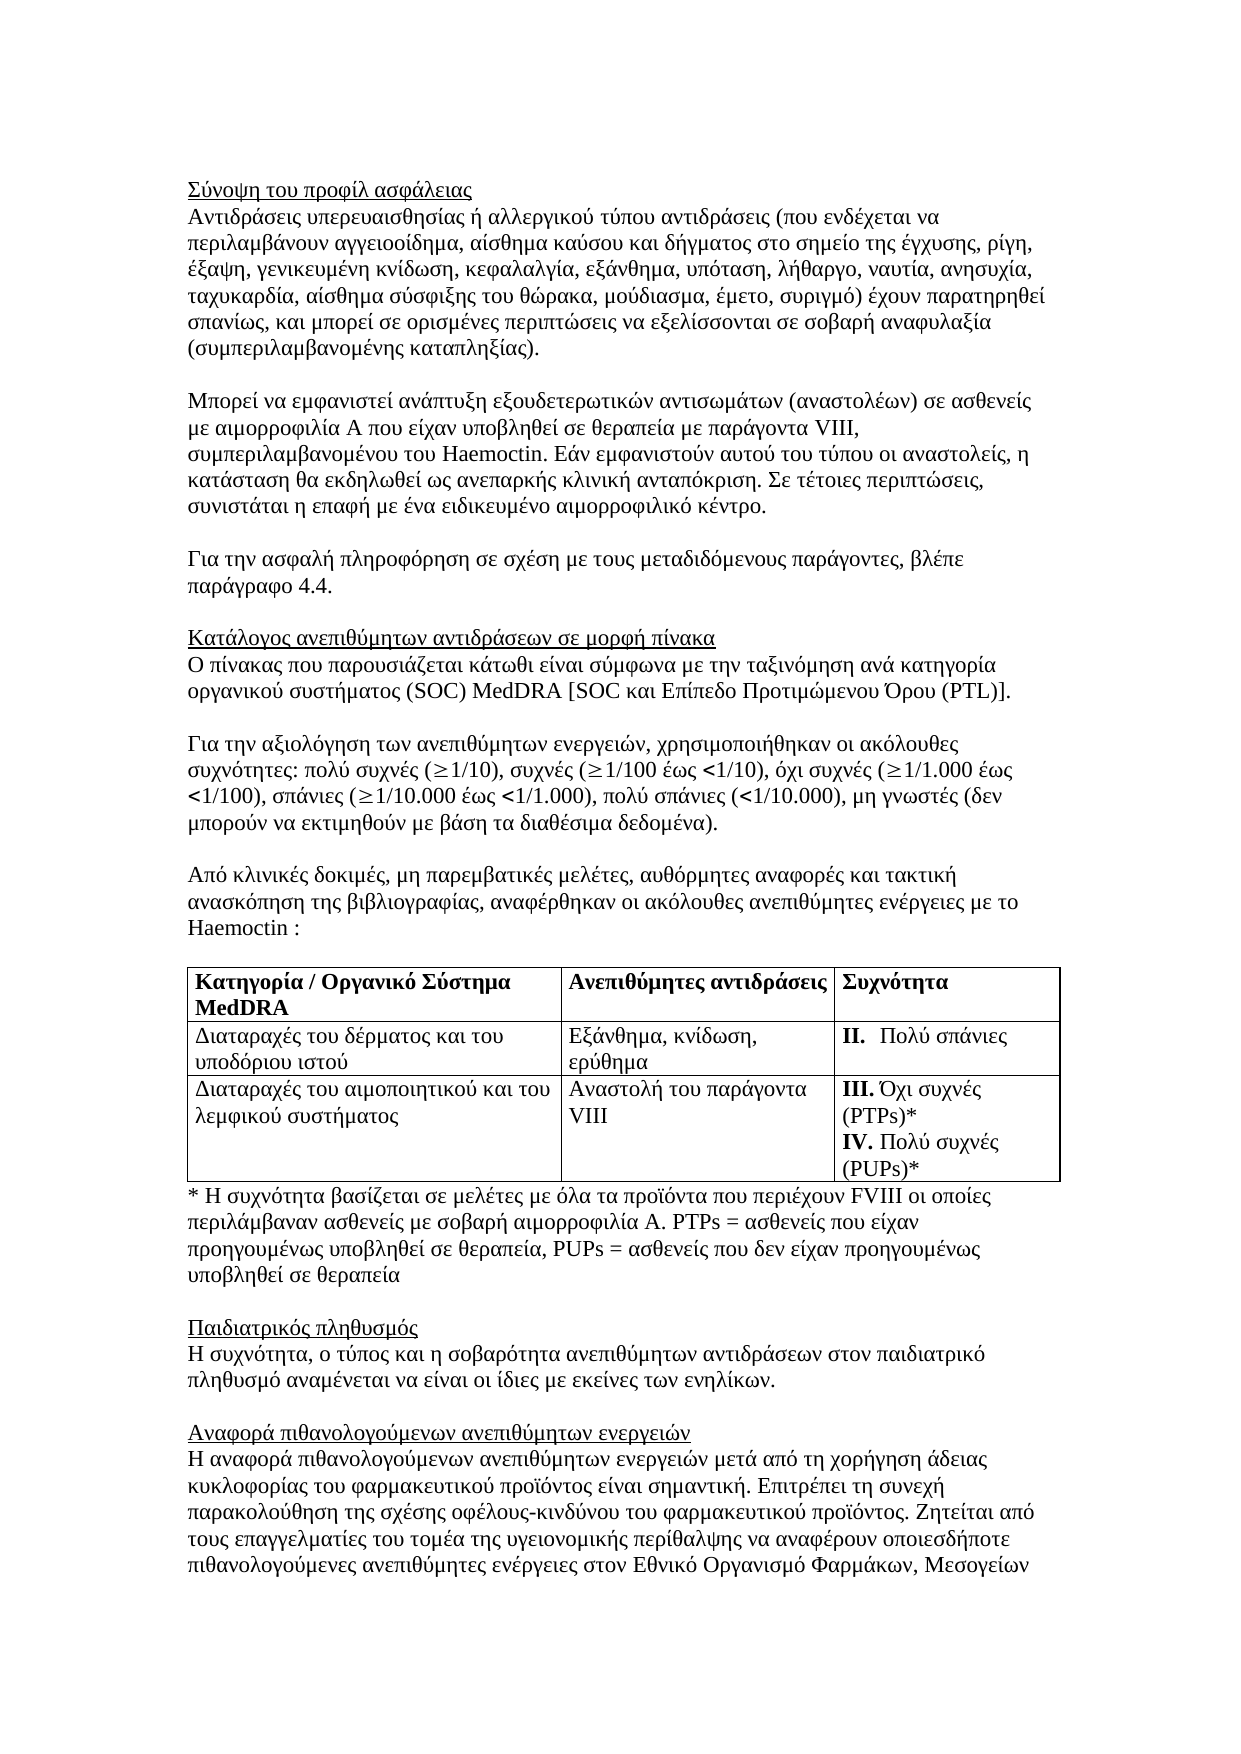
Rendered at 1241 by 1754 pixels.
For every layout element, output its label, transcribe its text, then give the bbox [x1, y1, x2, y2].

text Ο πίνακας που παρουσιάζεται κάτωθι είναι σύμφωνα με την ταξινόμηση ανά κατηγορία οργανικού συστήματος (SOC) MedDRA [SOC και Επίπεδο Προτιμώμενου Όρου (PTL)]. [187, 651, 1053, 703]
text Σύνοψη του προφίλ ασφάλειας [187, 176, 1053, 203]
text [187, 1446, 1053, 1577]
text Για την ασφαλή πληροφόρηση σε σχέση με τους μεταδιδόμενους παράγοντες, βλέπε παράγραφο 4.4. [187, 545, 1053, 598]
text Παιδιατρικός πληθυσμός [187, 1314, 1053, 1340]
text * Η συχνότητα βασίζεται σε μελέτες με όλα τα προϊόντα που περιέχουν FVIII οι οποίες περιλάμβαναν ασθενείς με σοβαρή αιμορροφιλία A. PTPs = ασθενείς που είχαν προηγουμένως υποβληθεί σε θεραπεία, PUPs = ασθενείς που δεν είχαν προηγουμένως υποβληθεί σε θεραπεία [187, 1182, 1053, 1287]
table_cell Διαταραχές του δέρματος και του υποδόριου ιστού [188, 1022, 561, 1074]
table_cell Πολύ σπάνιες [835, 1022, 1059, 1074]
text Για την αξιολόγηση των ανεπιθύμητων ενεργειών, χρησιμοποιήθηκαν οι ακόλουθες συχνότητες: πολύ συχνές (1/10), συχνές (1/100 έως 1/10), όχι συχνές (1/1.000 έως 1/100), σπάνιες (1/10.000 έως 1/1.000), πολύ σπάνιες (1/10.000), μη γνωστές (δεν μπορούν να εκτιμηθούν με βάση τα διαθέσιμα δεδομένα). [187, 730, 1053, 835]
text Αναφορά πιθανολογούμενων ανεπιθύμητων ενεργειών [187, 1419, 1053, 1446]
table_cell Εξάνθημα, κνίδωση, ερύθημα [562, 1022, 834, 1074]
table_cell Διαταραχές του αιμοποιητικού και του λεμφικού συστήματος [188, 1076, 561, 1181]
text Η συχνότητα, ο τύπος και η σοβαρότητα ανεπιθύμητων αντιδράσεων στον παιδιατρικό πληθυσμό αναμένεται να είναι οι ίδιες με εκείνες των ενηλίκων. [187, 1340, 1053, 1393]
table_header Συχνότητα [835, 968, 1059, 1021]
table_header Κατηγορία / Οργανικό Σύστημα MedDRA [188, 968, 561, 1021]
table_header Ανεπιθύμητες αντιδράσεις [562, 968, 834, 1021]
text Κατάλογος ανεπιθύμητων αντιδράσεων σε μορφή πίνακα [187, 624, 1053, 651]
table_cell Όχι συχνές (PTPs)* Πολύ συχνές (PUPs)* [835, 1076, 1059, 1181]
text Αντιδράσεις υπερευαισθησίας ή αλλεργικού τύπου αντιδράσεις (που ενδέχεται να περιλαμβάνουν αγγειοοίδημα, αίσθημα καύσου και δήγματος στο σημείο της έγχυσης, ρίγη, έξαψη, γενικευμένη κνίδωση, κεφαλαλγία, εξάνθημα, υπόταση, λήθαργο, ναυτία, ανησυχία, ταχυκαρδία, αίσθημα σύσφιξης του θώρακα, μούδιασμα, έμετο, συριγμό) έχουν παρατηρηθεί σπανίως, και μπορεί σε ορισμένες περιπτώσεις να εξελίσσονται σε σοβαρή αναφυλαξία (συμπεριλαμβανομένης καταπληξίας). [187, 203, 1053, 361]
text Μπορεί να εμφανιστεί ανάπτυξη εξουδετερωτικών αντισωμάτων (αναστολέων) σε ασθενείς με αιμορροφιλία A που είχαν υποβληθεί σε θεραπεία με παράγοντα VIII, συμπεριλαμβανομένου του Haemoctin. Εάν εμφανιστούν αυτού του τύπου οι αναστολείς, η κατάσταση θα εκδηλωθεί ως ανεπαρκής κλινική ανταπόκριση. Σε τέτοιες περιπτώσεις, συνιστάται η επαφή με ένα ειδικευμένο αιμορροφιλικό κέντρο. [187, 387, 1053, 519]
text Από κλινικές δοκιμές, μη παρεμβατικές μελέτες, αυθόρμητες αναφορές και τακτική ανασκόπηση της βιβλιογραφίας, αναφέρθηκαν οι ακόλουθες ανεπιθύμητες ενέργειες με το Haemoctin : [187, 862, 1053, 941]
table_cell Αναστολή του παράγοντα VIII [562, 1076, 834, 1181]
